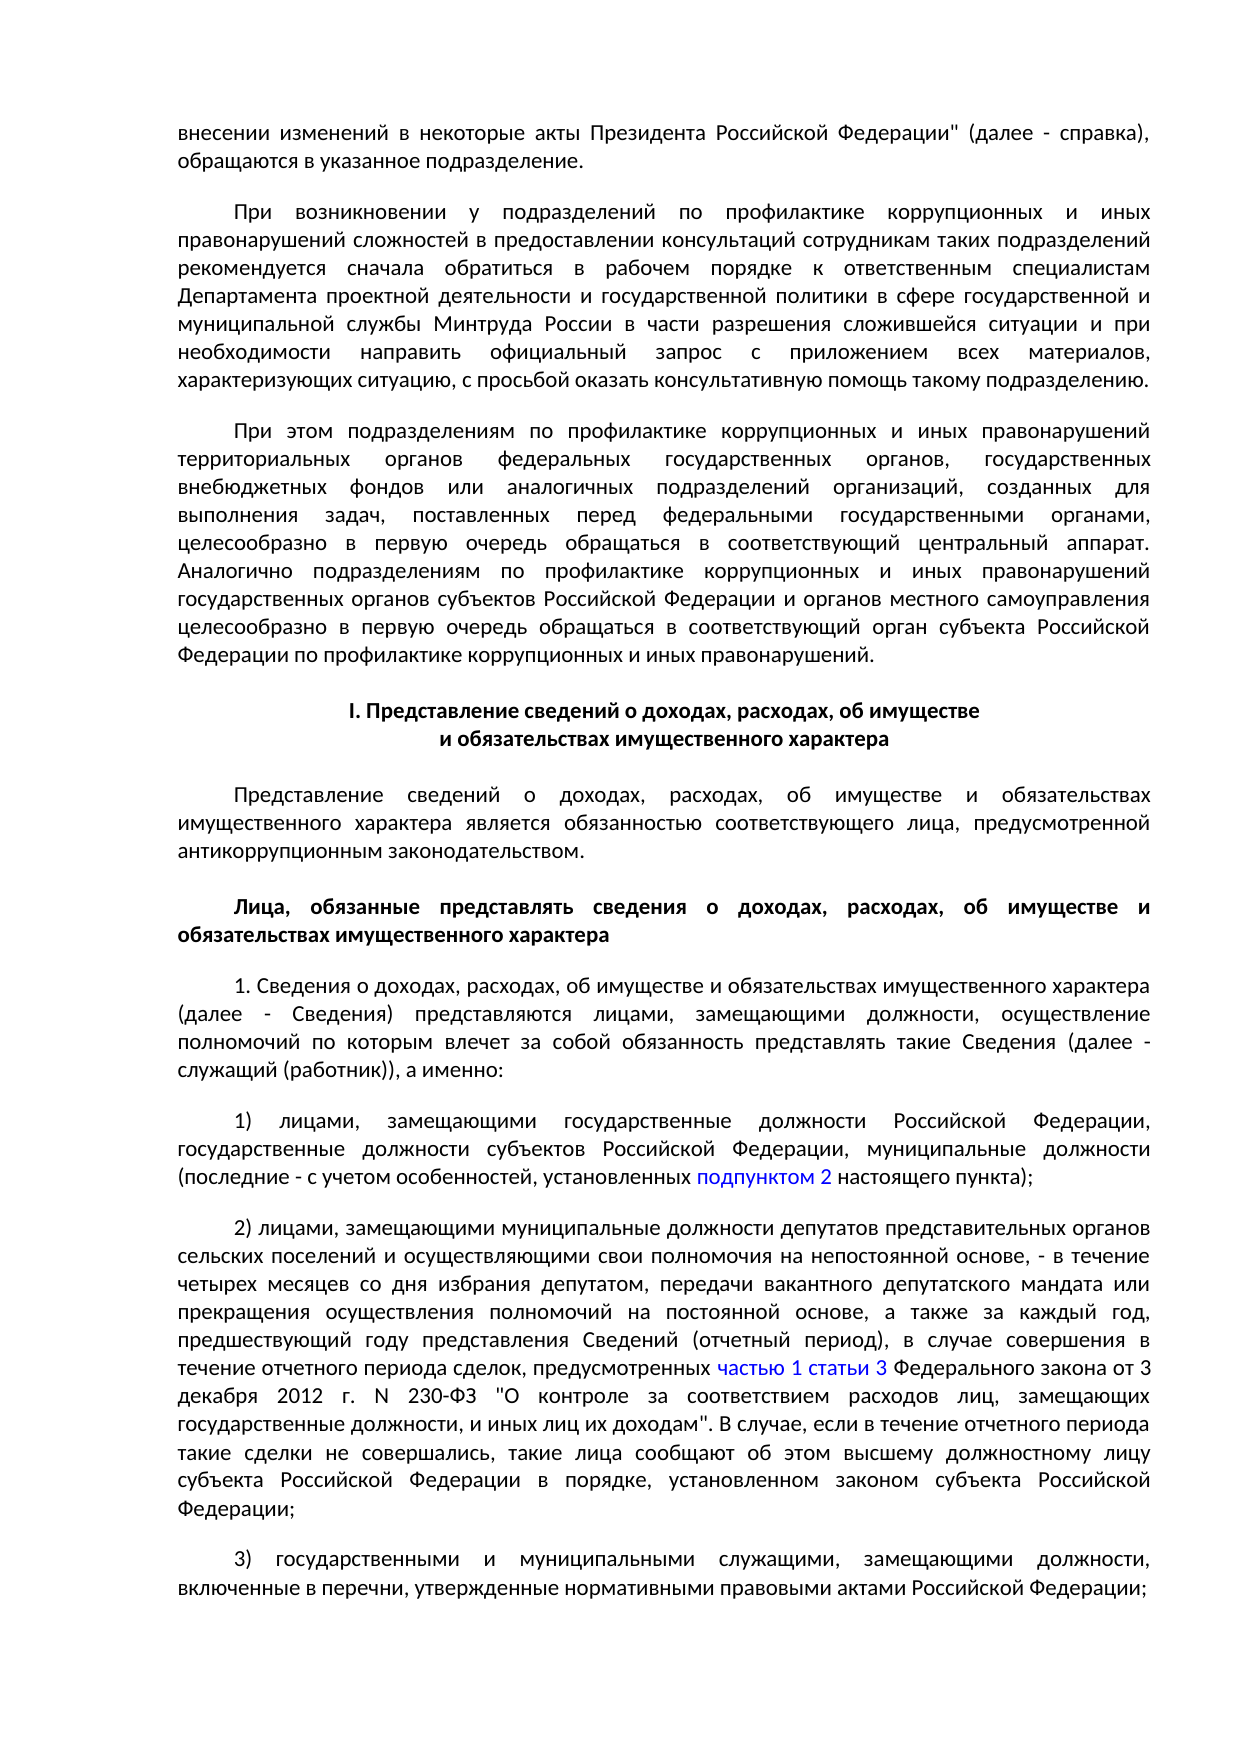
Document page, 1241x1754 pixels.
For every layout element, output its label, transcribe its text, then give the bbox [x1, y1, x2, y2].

text 1) лицами, замещающими государственные должности Российской Федерации, государственные должности субъектов Российской Федерации, муниципальные должности (последние - с учетом особенностей, установленных подпунктом 2 настоящего пункта); [177, 1106, 1152, 1191]
text 1. Сведения о доходах, расходах, об имуществе и обязательствах имущественного характера (далее - Сведения) представляются лицами, замещающими должности, осуществление полномочий по которым влечет за собой обязанность представлять такие Сведения (далее - служащий (работник)), а именно: [177, 971, 1152, 1083]
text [177, 118, 1152, 174]
text 2) лицами, замещающими муниципальные должности депутатов представительных органов сельских поселений и осуществляющими свои полномочия на непостоянной основе, - в течение четырех месяцев со дня избрания депутатом, передачи вакантного депутатского мандата или прекращения осуществления полномочий на постоянной основе, а также за каждый год, предшествующий году представления Сведений (отчетный период), в случае совершения в течение отчетного периода сделок, предусмотренных частью 1 статьи 3 Федерального закона от 3 декабря 2012 г. N 230-ФЗ "О контроле за соответствием расходов лиц, замещающих государственные должности, и иных лиц их доходам". В случае, если в течение отчетного периода такие сделки не совершались, такие лица сообщают об этом высшему должностному лицу субъекта Российской Федерации в порядке, установленном законом субъекта Российской Федерации; [177, 1213, 1152, 1522]
text При возникновении у подразделений по профилактике коррупционных и иных правонарушений сложностей в предоставлении консультаций сотрудникам таких подразделений рекомендуется сначала обратиться в рабочем порядке к ответственным специалистам Департамента проектной деятельности и государственной политики в сфере государственной и муниципальной службы Минтруда России в части разрешения сложившейся ситуации и при необходимости направить официальный запрос с приложением всех материалов, характеризующих ситуацию, с просьбой оказать консультативную помощь такому подразделению. [177, 197, 1152, 393]
text При этом подразделениям по профилактике коррупционных и иных правонарушений территориальных органов федеральных государственных органов, государственных внебюджетных фондов или аналогичных подразделений организаций, созданных для выполнения задач, поставленных перед федеральными государственными органами, целесообразно в первую очередь обращаться в соответствующий центральный аппарат. Аналогично подразделениям по профилактике коррупционных и иных правонарушений государственных органов субъектов Российской Федерации и органов местного самоуправления целесообразно в первую очередь обращаться в соответствующий орган субъекта Российской Федерации по профилактике коррупционных и иных правонарушений. [177, 416, 1152, 668]
title Лица, обязанные представлять сведения о доходах, расходах, об имуществе и обязательствах имущественного характера [177, 892, 1152, 948]
text 3) государственными и муниципальными служащими, замещающими должности, включенные в перечни, утвержденные нормативными правовыми актами Российской Федерации; [177, 1544, 1152, 1601]
text Представление сведений о доходах, расходах, об имуществе и обязательствах имущественного характера является обязанностью соответствующего лица, предусмотренной антикоррупционным законодательством. [177, 780, 1152, 864]
title и обязательствах имущественного характера [177, 724, 1152, 752]
title I. Представление сведений о доходах, расходах, об имуществе [177, 696, 1152, 724]
